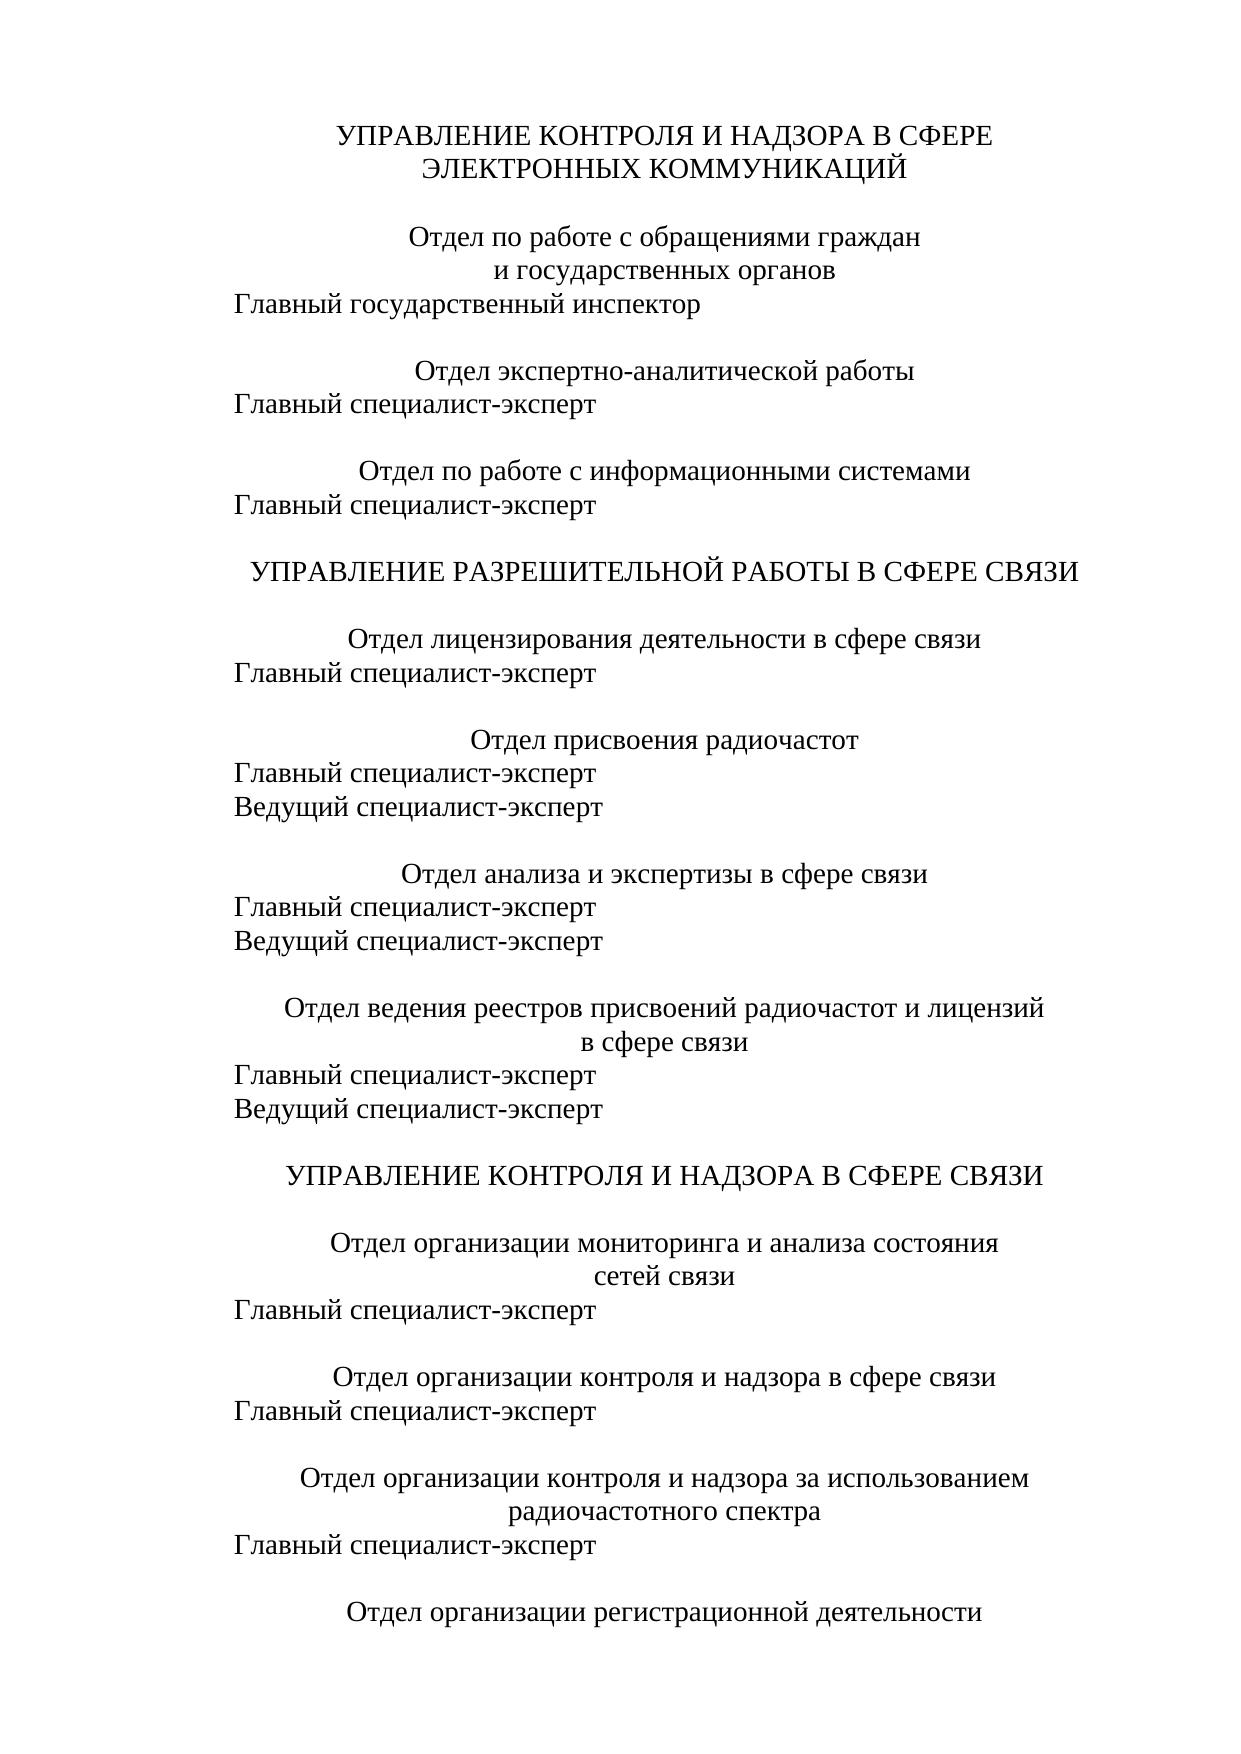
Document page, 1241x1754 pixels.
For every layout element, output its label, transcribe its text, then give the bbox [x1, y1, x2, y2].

text Главный специалист-эксперт [177, 889, 1152, 923]
text Главный специалист-эксперт [177, 1393, 1152, 1426]
text и государственных органов [177, 252, 1152, 286]
text Главный специалист-эксперт [177, 755, 1152, 789]
text УПРАВЛЕНИЕ РАЗРЕШИТЕЛЬНОЙ РАБОТЫ В СФЕРЕ СВЯЗИ [177, 554, 1152, 588]
text радиочастотного спектра [177, 1493, 1152, 1527]
text Главный государственный инспектор [177, 286, 1152, 319]
text Главный специалист-эксперт [177, 1292, 1152, 1326]
text Главный специалист-эксперт [177, 1057, 1152, 1091]
text Отдел организации контроля и надзора в сфере связи [177, 1359, 1152, 1393]
text Отдел по работе с информационными системами [177, 453, 1152, 487]
text Отдел по работе с обращениями граждан [177, 219, 1152, 252]
text Главный специалист-эксперт [177, 655, 1152, 688]
text Отдел экспертно-аналитической работы [177, 353, 1152, 386]
text Ведущий специалист-эксперт [177, 1091, 1152, 1124]
text Ведущий специалист-эксперт [177, 789, 1152, 822]
text Ведущий специалист-эксперт [177, 923, 1152, 957]
text Отдел присвоения радиочастот [177, 722, 1152, 755]
text Отдел организации мониторинга и анализа состояния [177, 1225, 1152, 1258]
text Главный специалист-эксперт [177, 386, 1152, 420]
text Отдел ведения реестров присвоений радиочастот и лицензий [177, 990, 1152, 1024]
text Главный специалист-эксперт [177, 487, 1152, 521]
text УПРАВЛЕНИЕ КОНТРОЛЯ И НАДЗОРА В СФЕРЕ СВЯЗИ [177, 1158, 1152, 1191]
text УПРАВЛЕНИЕ КОНТРОЛЯ И НАДЗОРА В СФЕРЕ [177, 118, 1152, 152]
text сетей связи [177, 1258, 1152, 1292]
text в сфере связи [177, 1024, 1152, 1057]
text Отдел организации регистрационной деятельности [177, 1594, 1152, 1627]
text Отдел организации контроля и надзора за использованием [177, 1460, 1152, 1493]
text Отдел анализа и экспертизы в сфере связи [177, 856, 1152, 889]
text ЭЛЕКТРОННЫХ КОММУНИКАЦИЙ [177, 152, 1152, 185]
text Отдел лицензирования деятельности в сфере связи [177, 621, 1152, 655]
text Главный специалист-эксперт [177, 1527, 1152, 1560]
